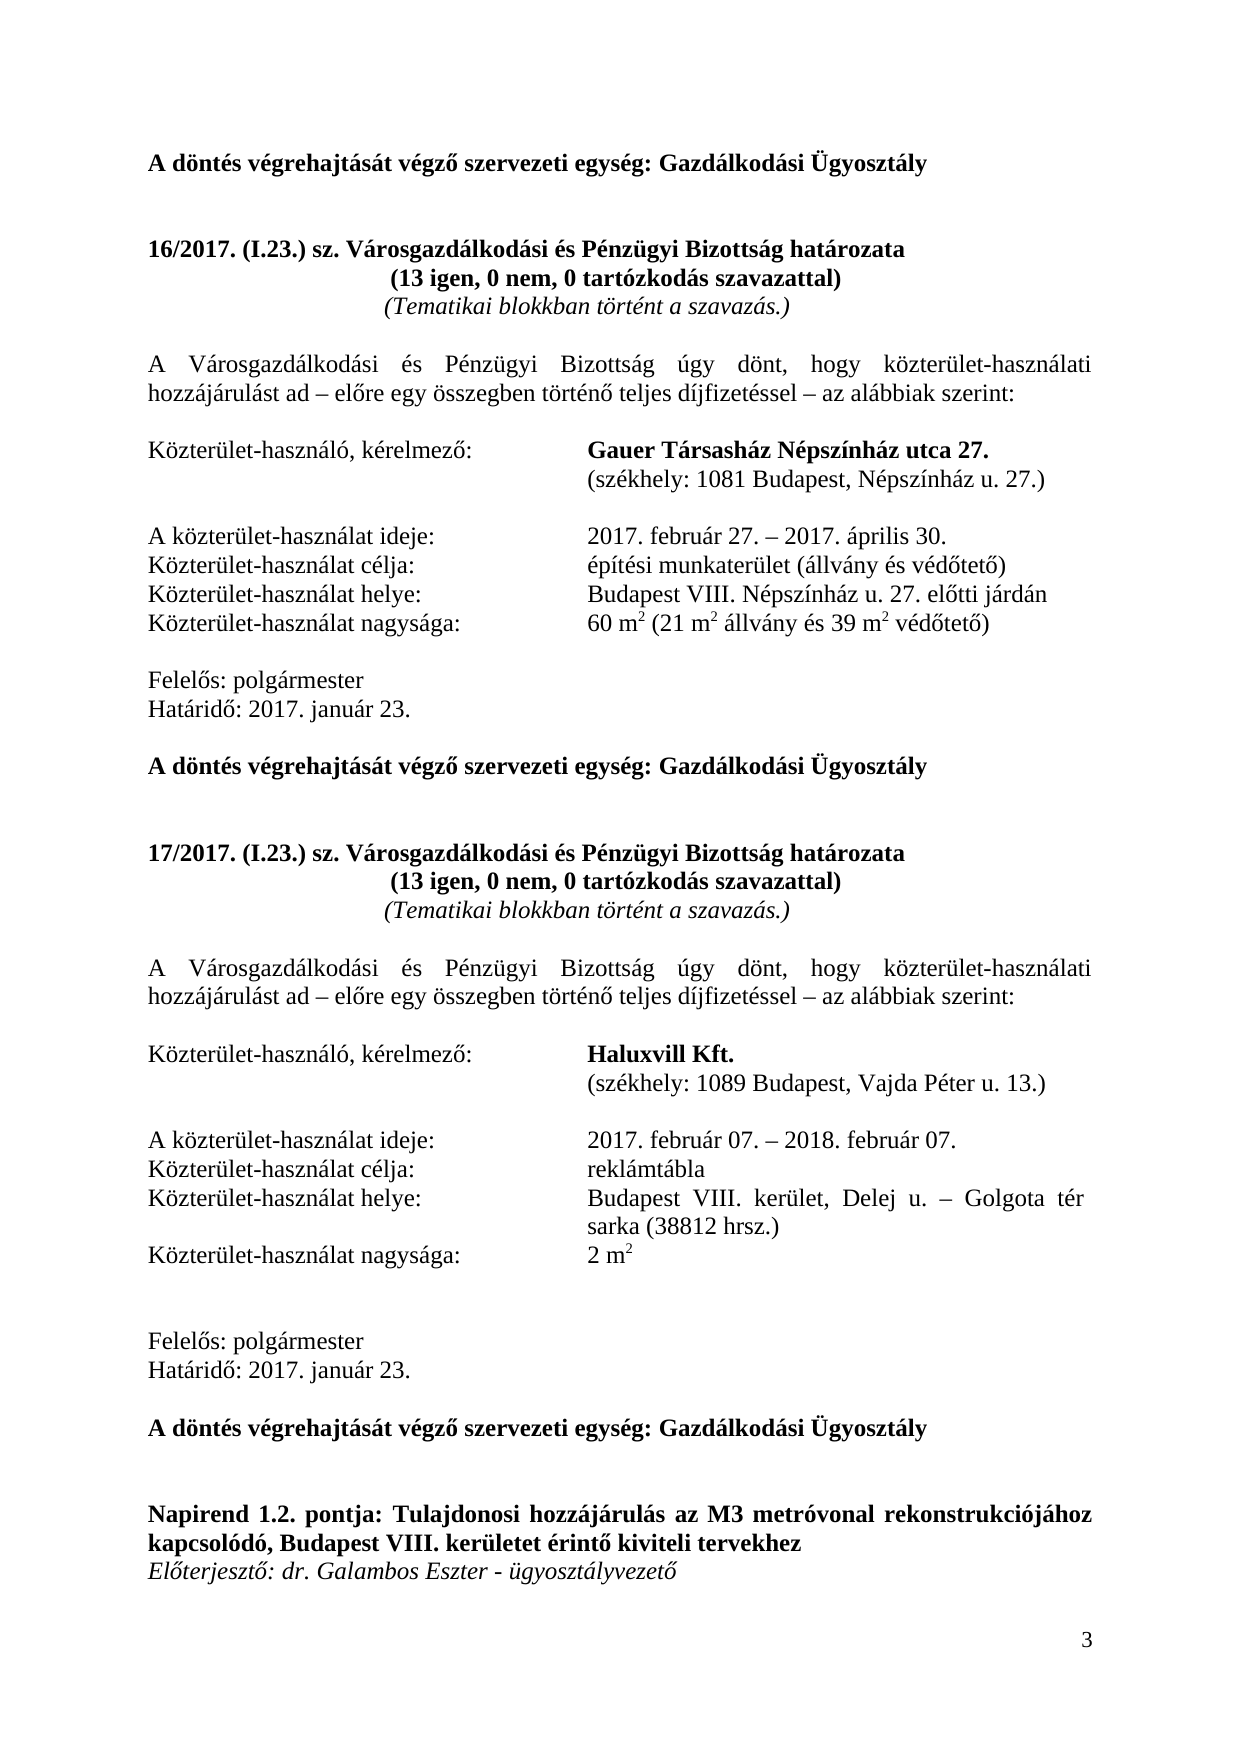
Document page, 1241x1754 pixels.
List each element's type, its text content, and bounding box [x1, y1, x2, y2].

text Napirend 1.2. pontja: Tulajdonosi hozzájárulás az M3 metróvonal rekonstrukciójához kapcsolódó, Budapest VIII. kerületet érintő kiviteli tervekhez [148, 1499, 1093, 1556]
text A döntés végrehajtását végző szervezeti egység: Gazdálkodási Ügyosztály [148, 751, 1093, 780]
text A döntés végrehajtását végző szervezeti egység: Gazdálkodási Ügyosztály [148, 1413, 1093, 1441]
text A döntés végrehajtását végző szervezeti egység: Gazdálkodási Ügyosztály [148, 148, 1093, 176]
text (13 igen, 0 nem, 0 tartózkodás szavazattal) [384, 263, 1093, 291]
table_header Közterület-használó, kérelmező: A közterület-használat ideje: Közterület-használat célja: Közterület-használat helye: Közterület-használat nagysága: [136, 406, 576, 636]
text (Tematikai blokkban történt a szavazás.) [384, 895, 1093, 924]
table_header Közterület-használó, kérelmező: A közterület-használat ideje: Közterület-használat célja: Közterület-használat helye: Közterület-használat nagysága: [136, 1039, 576, 1269]
table_header Haluxvill Kft. (székhely: 1089 Budapest, Vajda Péter u. 13.) 2017. február 07. – 2018. február 07. reklámtábla Budapest VIII. kerület, Delej u. – Golgota tér sarka (38812 hrsz.) 2 m2 [576, 1039, 1096, 1269]
table_header Gauer Társasház Népszínház utca 27. (székhely: 1081 Budapest, Népszínház u. 27.) 2017. február 27. – 2017. április 30. építési munkaterület (állvány és védőtető) Budapest VIII. Népszínház u. 27. előtti járdán 60 m2 (21 m2 állvány és 39 m2 védőtető) [576, 406, 1096, 636]
text Határidő: 2017. január 23. [148, 1355, 1093, 1384]
text Felelős: polgármester [148, 1326, 1093, 1355]
text A Városgazdálkodási és Pénzügyi Bizottság úgy dönt, hogy közterület-használati hozzájárulást ad – előre egy összegben történő teljes díjfizetéssel – az alábbiak szerint: [148, 349, 1093, 406]
text Felelős: polgármester [148, 665, 1093, 694]
text (13 igen, 0 nem, 0 tartózkodás szavazattal) [384, 866, 1093, 895]
text 17/2017. (I.23.) sz. Városgazdálkodási és Pénzügyi Bizottság határozata [148, 838, 1093, 866]
text Előterjesztő: dr. Galambos Eszter - ügyosztályvezető [148, 1556, 1093, 1585]
text (Tematikai blokkban történt a szavazás.) [384, 291, 1093, 320]
text A Városgazdálkodási és Pénzügyi Bizottság úgy dönt, hogy közterület-használati hozzájárulást ad – előre egy összegben történő teljes díjfizetéssel – az alábbiak szerint: [148, 953, 1093, 1010]
text 16/2017. (I.23.) sz. Városgazdálkodási és Pénzügyi Bizottság határozata [148, 234, 1093, 263]
text Határidő: 2017. január 23. [148, 694, 1093, 723]
